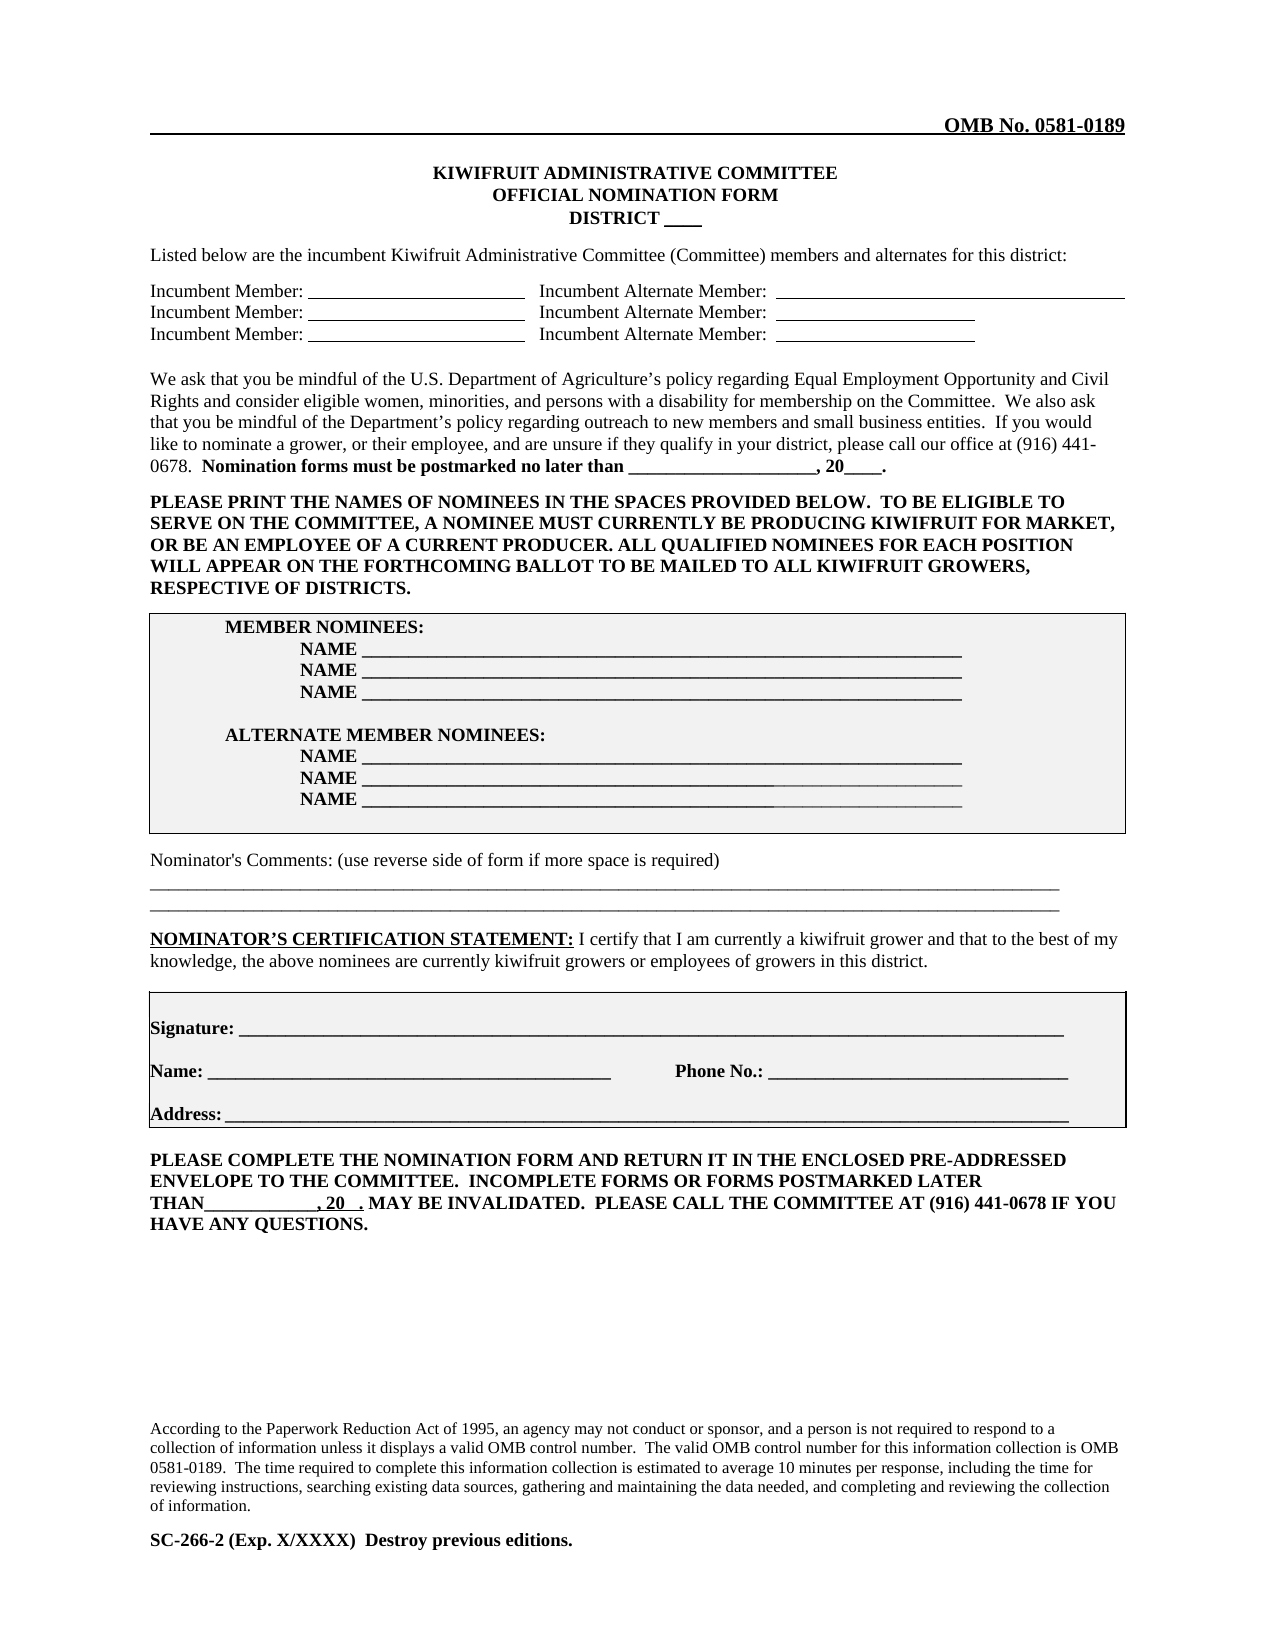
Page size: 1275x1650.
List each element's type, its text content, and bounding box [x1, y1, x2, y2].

text OFFICIAL NOMINATION FORM [169, 184, 1102, 205]
text PLEASE PRINT THE NAMES OF NOMINEES IN THE SPACES PROVIDED BELOW. TO BE ELIGIBLE TO SERVE ON THE COMMITTEE, A NOMINEE MUST CURRENTLY BE PRODUCING KIWIFRUIT FOR MARKET, OR BE AN EMPLOYEE OF A CURRENT PRODUCER. ALL QUALIFIED NOMINEES FOR EACH POSITION WILL APPEAR ON THE FORTHCOMING BALLOT TO BE MAILED TO ALL KIWIFRUIT GROWERS, RESPECTIVE OF DISTRICTS. [150, 491, 1125, 598]
text Name: ___________________________________________ Phone No.: ________________________________ [150, 1060, 1125, 1081]
text Listed below are the incumbent Kiwifruit Administrative Committee (Committee) members and alternates for this district: [150, 244, 1125, 265]
text Nominator's Comments: (use reverse side of form if more space is required) [150, 849, 1125, 871]
text NOMINATOR’S CERTIFICATION STATEMENT: I certify that I am currently a kiwifruit grower and that to the best of my knowledge, the above nominees are currently kiwifruit growers or employees of growers in this district. [150, 928, 1125, 971]
text Incumbent Member: Incumbent Alternate Member: [150, 279, 1125, 301]
text NAME ________________________________________________________________ [150, 659, 1125, 681]
text NAME ________________________________________________________________ [150, 788, 1125, 807]
text PLEASE COMPLETE THE NOMINATION FORM AND RETURN IT IN THE ENCLOSED PRE-ADDRESSED ENVELOPE TO THE COMMITTEE. INCOMPLETE FORMS OR FORMS POSTMARKED LATER THAN____________, 20 . MAY BE INVALIDATED. PLEASE CALL THE COMMITTEE AT (916) 441-0678 IF YOU HAVE ANY QUESTIONS. [150, 1148, 1125, 1235]
text NAME ________________________________________________________________ [150, 637, 1125, 659]
text _________________________________________________________________________________________________ [150, 892, 1125, 914]
text DISTRICT ____ [169, 205, 1102, 229]
text NAME ________________________________________________________________ [150, 681, 1125, 702]
text KIWIFRUIT ADMINISTRATIVE COMMITTEE [169, 162, 1102, 184]
text MEMBER NOMINEES: [150, 614, 1125, 637]
text NAME ________________________________________________________________ [150, 767, 1125, 788]
text _________________________________________________________________________________________________ [150, 871, 1125, 892]
text Incumbent Member: Incumbent Alternate Member: [150, 301, 1125, 323]
text NAME ________________________________________________________________ [150, 745, 1125, 767]
text According to the Paperwork Reduction Act of 1995, an agency may not conduct or sponsor, and a person is not required to respond to a collection of information unless it displays a valid OMB control number. The valid OMB control number for this information collection is OMB 0581-0189. The time required to complete this information collection is estimated to average 10 minutes per response, including the time for reviewing instructions, searching existing data sources, gathering and maintaining the data needed, and completing and reviewing the collection of information. [150, 1419, 1125, 1515]
text Incumbent Member: Incumbent Alternate Member: [150, 323, 1125, 344]
text ALTERNATE MEMBER NOMINEES: [150, 724, 1125, 745]
text Signature: ________________________________________________________________________________________ [150, 1017, 1125, 1038]
text We ask that you be mindful of the U.S. Department of Agriculture’s policy regarding Equal Employment Opportunity and Civil Rights and consider eligible women, minorities, and persons with a disability for membership on the Committee. We also ask that you be mindful of the Department’s policy regarding outreach to new members and small business entities. If you would like to nominate a grower, or their employee, and are unsure if they qualify in your district, please call our office at (916) 441-0678. Nomination forms must be postmarked no later than ____________________, 20____. [150, 368, 1125, 476]
text Address: __________________________________________________________________________________________ [150, 1099, 1125, 1127]
